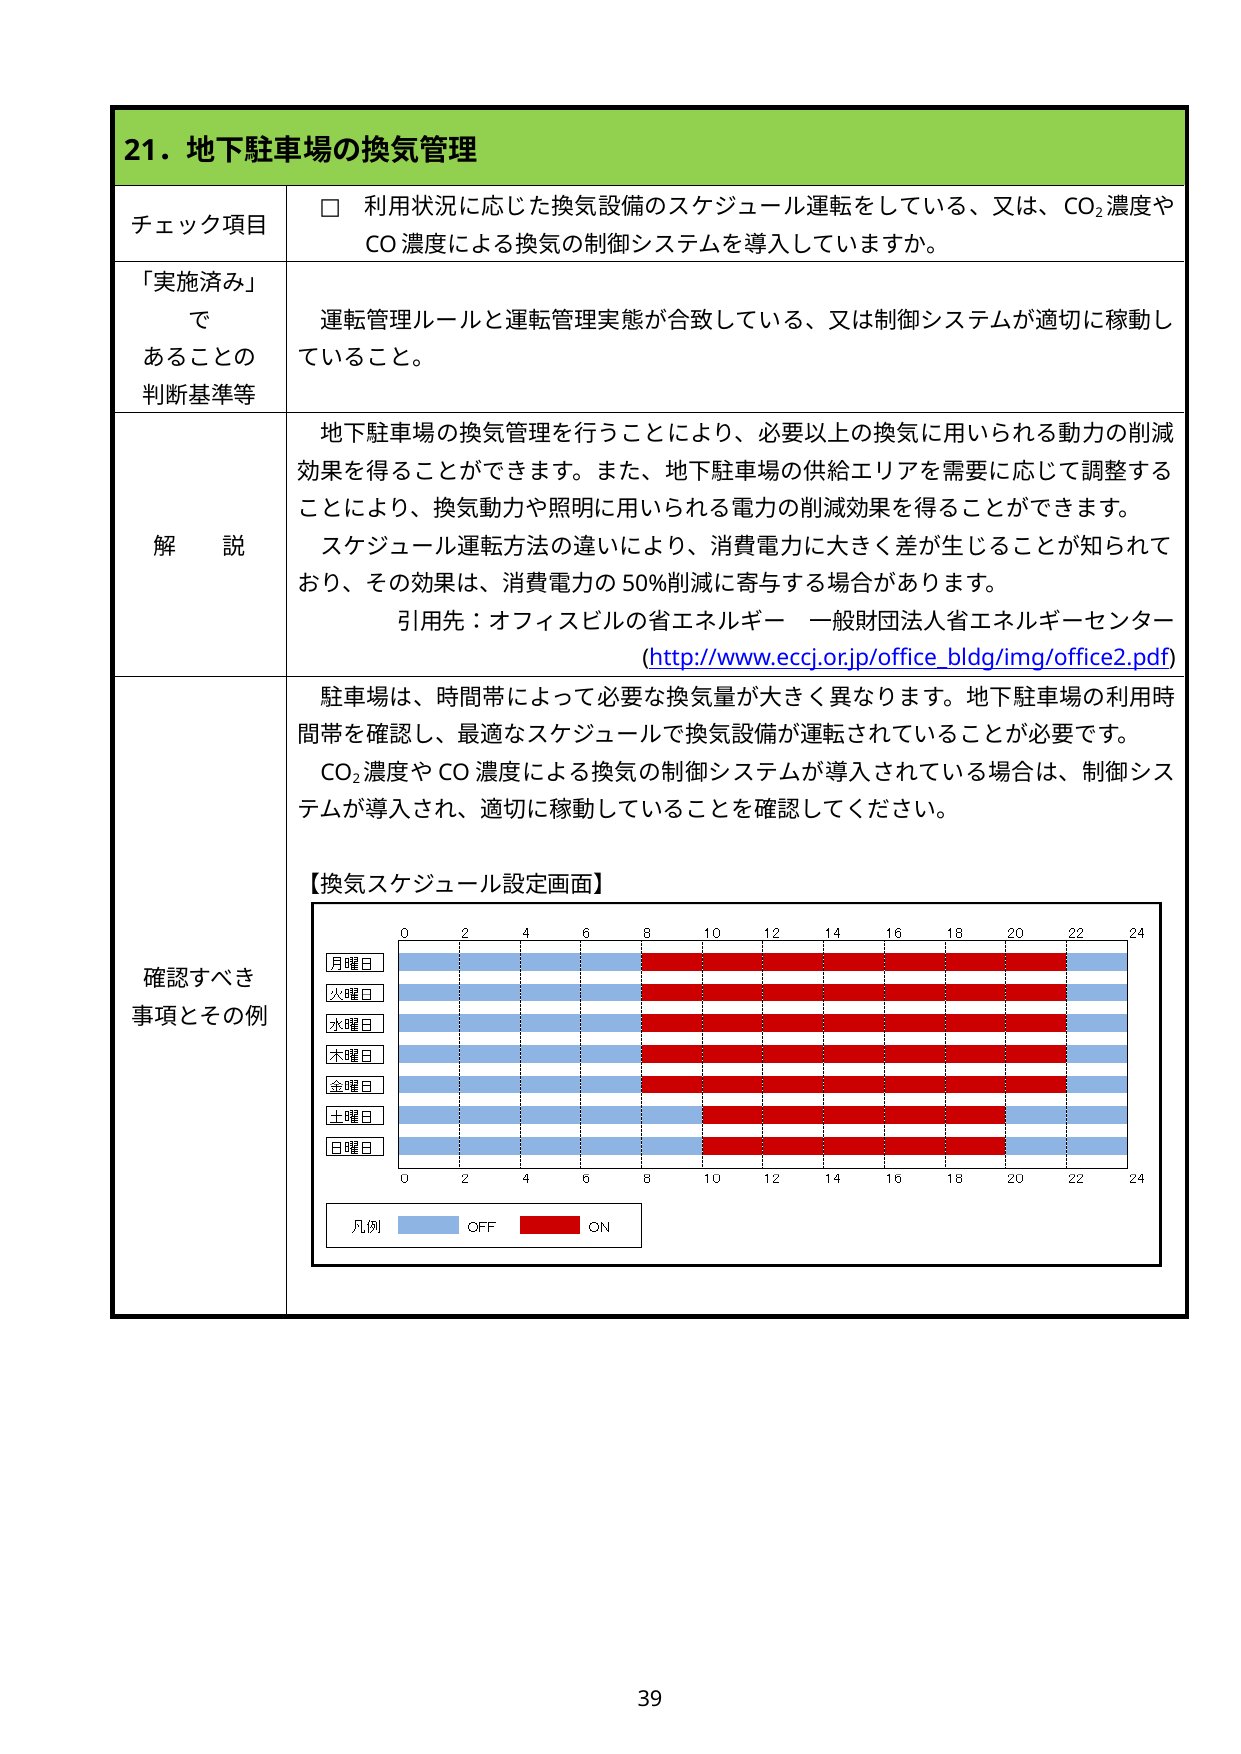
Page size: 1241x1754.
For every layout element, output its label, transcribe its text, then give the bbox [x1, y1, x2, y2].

table_cell 駐車場は、時間帯によって必要な換気量が大きく異なります。地下駐車場の利用時間帯を確認し、最適なスケジュールで換気設備が運転されていることが必要です。 CO2濃度やCO濃度による換気の制御システムが導入されている場合は、制御システムが導入され、適切に稼動していることを確認してください。 【換気スケジュール設定画面】 [287, 676, 1185, 1314]
table_header 21．地下駐車場の換気管理 [115, 110, 1185, 185]
table_cell 解 説 [115, 413, 286, 676]
picture [314, 904, 1159, 1264]
table_cell 運転管理ルールと運転管理実態が合致している、又は制御システムが適切に稼動していること。 [287, 261, 1185, 412]
table_cell 地下駐車場の換気管理を行うことにより、必要以上の換気に用いられる動力の削減効果を得ることができます。また、地下駐車場の供給エリアを需要に応じて調整することにより、換気動力や照明に用いられる電力の削減効果を得ることができます。 スケジュール運転方法の違いにより、消費電力に大きく差が生じることが知られており、その効果は、消費電力の50%削減に寄与する場合があります。 引用先：オフィスビルの省エネルギー 一般財団法人省エネルギーセンター (http://www.eccj.or.jp/office_bldg/img/office2.pdf) [287, 412, 1185, 676]
table_cell □ 利用状況に応じた換気設備のスケジュール運転をしている、又は、CO2濃度やCO濃度による換気の制御システムを導入していますか。 [287, 185, 1185, 261]
table_cell チェック項目 [115, 186, 286, 261]
table_cell 「実施済み」で あることの 判断基準等 [115, 262, 286, 412]
table_cell 確認すべき 事項とその例 [115, 677, 286, 1314]
